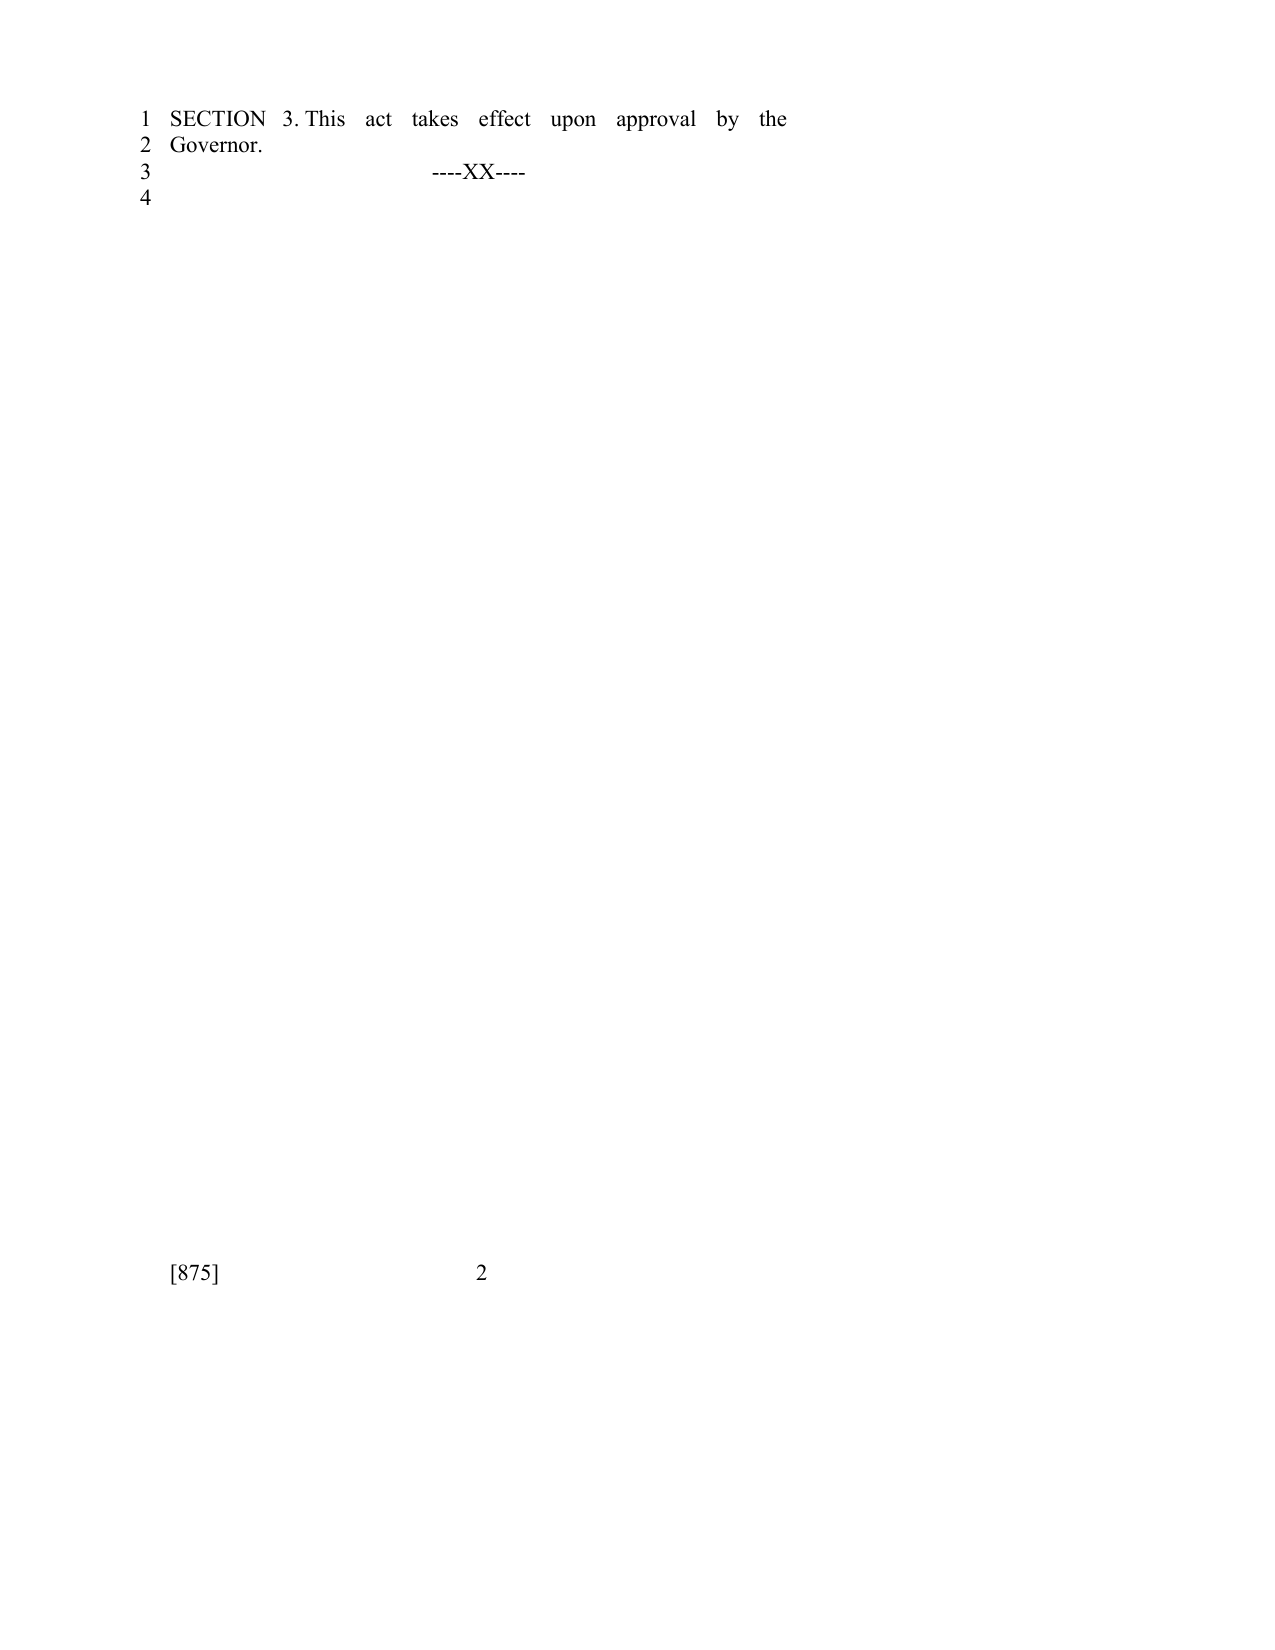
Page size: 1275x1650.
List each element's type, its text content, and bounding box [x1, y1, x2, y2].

text ----XX---- [169, 158, 787, 184]
text SECTION 3. This act takes effect upon approval by the Governor. [169, 105, 787, 158]
